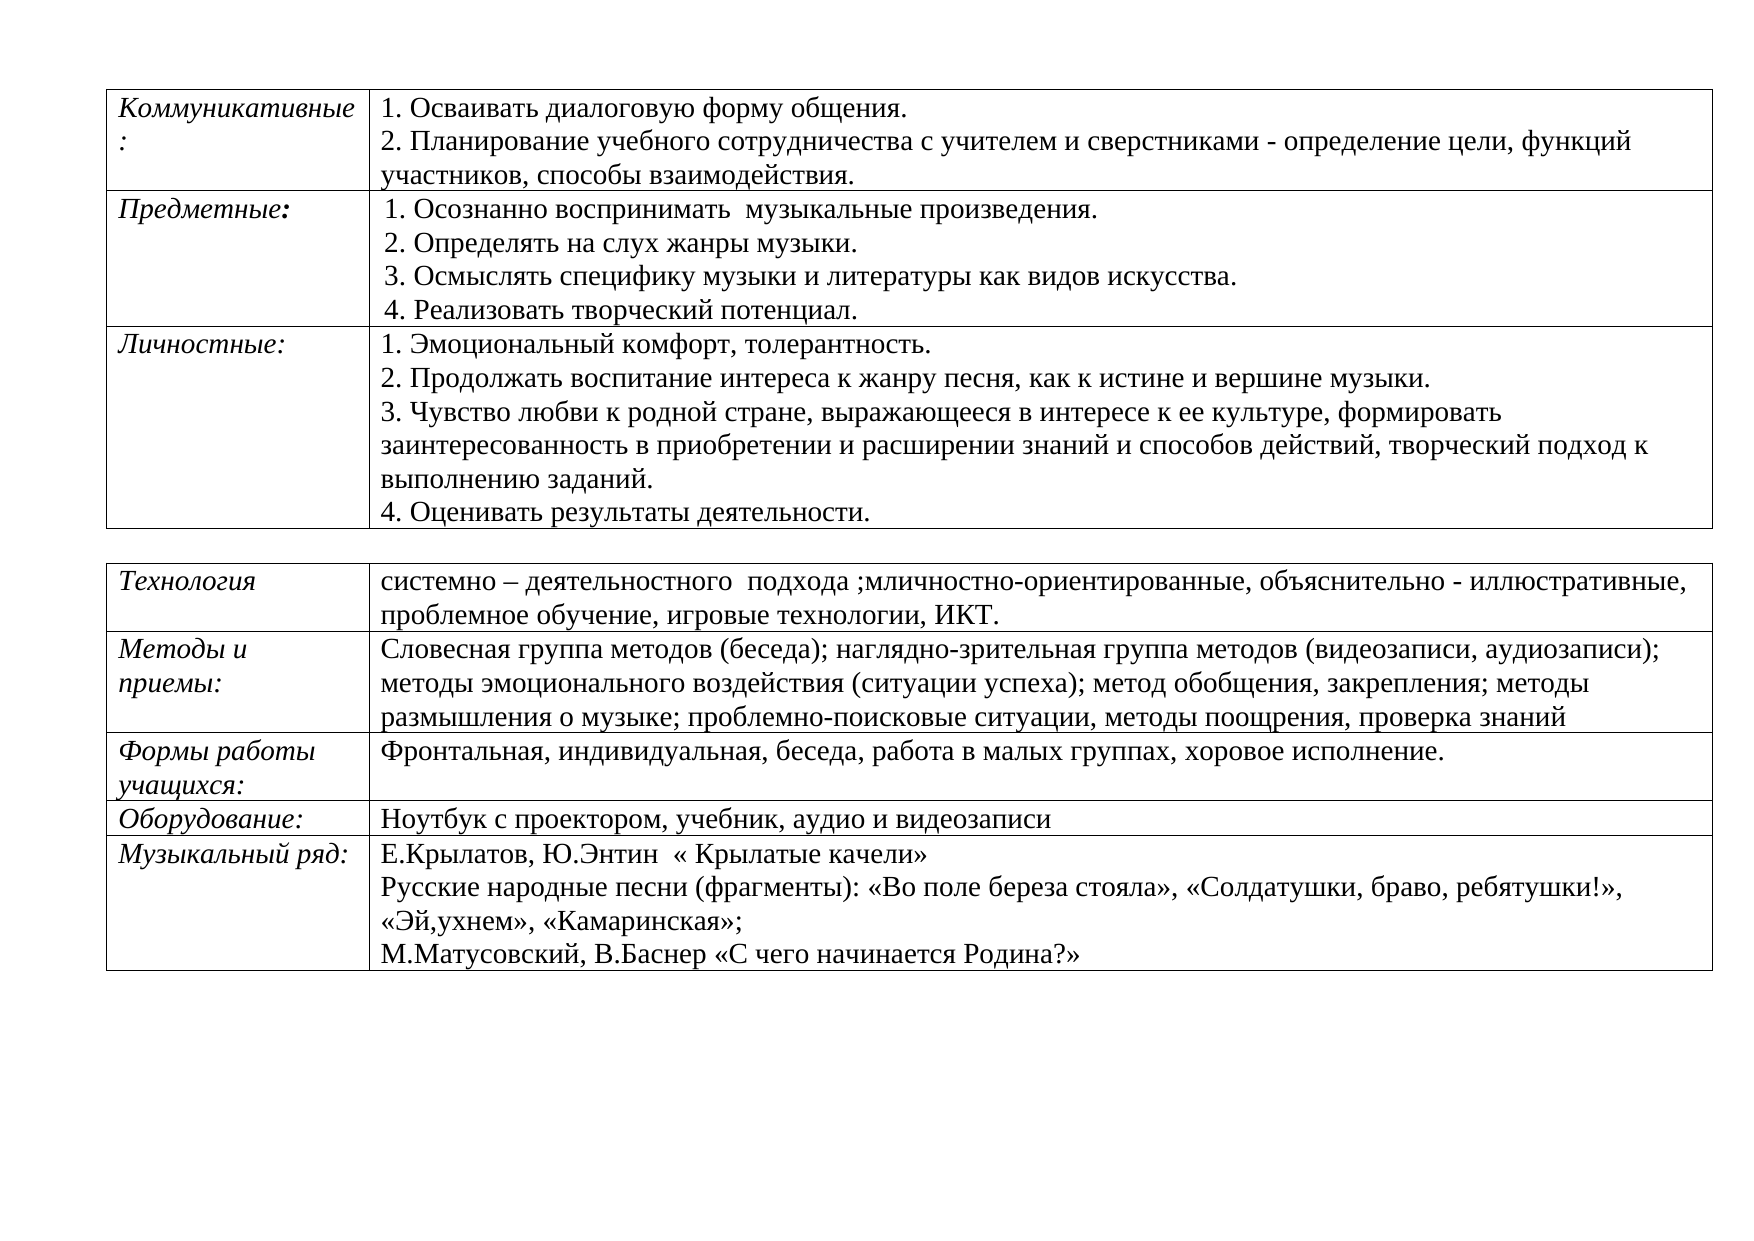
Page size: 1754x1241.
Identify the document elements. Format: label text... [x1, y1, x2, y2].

table_cell Ноутбук с проектором, учебник, аудио и видеозаписи [370, 801, 1712, 835]
table_header Технология [107, 564, 369, 631]
table_cell Осознанно воспринимать музыкальные произведения. Определять на слух жанры музыки. Осмыслять специфику музыки и литературы как видов искусства. Реализовать творческий потенциал. [370, 191, 1712, 326]
table_header системно – деятельностного подхода ;мличностно-ориентированные, объяснительно - иллюстративные, проблемное обучение, игровые технологии, ИКТ. [370, 564, 883, 631]
table_cell Предметные: [107, 191, 369, 326]
table_cell Личностные: [107, 327, 369, 528]
table_cell Музыкальный ряд: [107, 836, 369, 970]
table_cell Фронтальная, индивидуальная, беседа, работа в малых группах, хоровое исполнение. [370, 733, 1712, 800]
table_cell Формы работы учащихся: [107, 733, 369, 800]
table_cell Словесная группа методов (беседа); наглядно-зрительная группа методов (видеозаписи, аудиозаписи); методы эмоционального воздействия (ситуации успеха); метод обобщения, закрепления; методы размышления о музыке; проблемно-поисковые ситуации, методы поощрения, проверка знаний [370, 632, 1712, 732]
table_cell Е.Крылатов, Ю.Энтин « Крылатые качели» Русские народные песни (фрагменты): «Во поле береза стояла», «Солдатушки, браво, ребятушки!», «Эй,ухнем», «Камаринская»; М.Матусовский, В.Баснер «С чего начинается Родина?» [370, 836, 1712, 970]
table_cell 1. Осваивать диалоговую форму общения. 2. Планирование учебного сотрудничества с учителем и сверстниками - определение цели, функций участников, способы взаимодействия. [370, 90, 1712, 190]
table_cell 1. Эмоциональный комфорт, толерантность. 2. Продолжать воспитание интереса к жанру песня, как к истине и вершине музыки. 3. Чувство любви к родной стране, выражающееся в интересе к ее культуре, формировать заинтересованность в приобретении и расширении знаний и способов действий, творческий подход к выполнению заданий. 4. Оценивать результаты деятельности. [370, 327, 1712, 528]
table_cell Методы и приемы: [107, 632, 369, 732]
table_header системно – деятельностного подхода ;мличностно-ориентированные, объяснительно - иллюстративные, проблемное обучение, игровые технологии, ИКТ. [1000, 564, 1712, 631]
table_cell Коммуникативные: [107, 90, 369, 190]
table_cell Оборудование: [107, 801, 369, 835]
